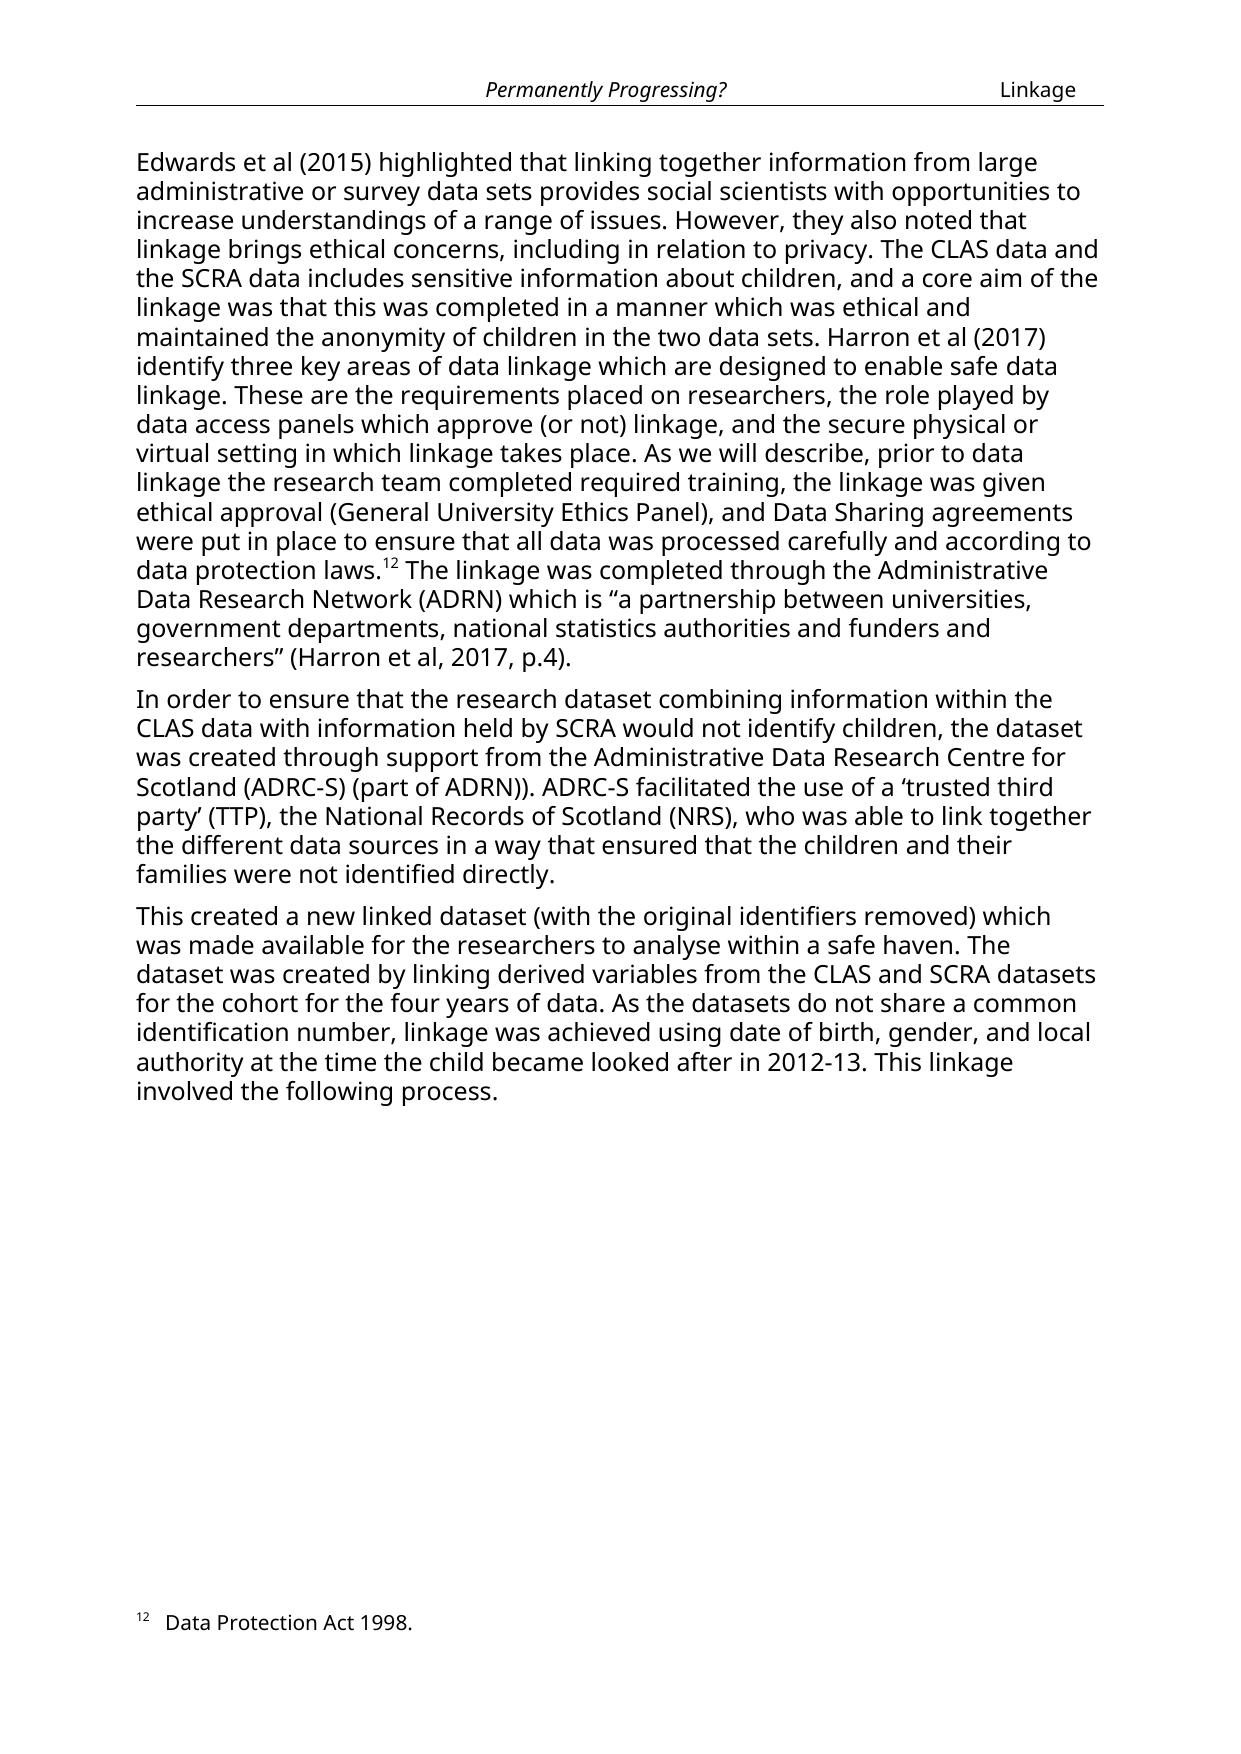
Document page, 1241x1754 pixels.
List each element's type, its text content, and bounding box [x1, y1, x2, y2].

text This created a new linked dataset (with the original identifiers removed) which was made available for the researchers to analyse within a safe haven. The dataset was created by linking derived variables from the CLAS and SCRA datasets for the cohort for the four years of data. As the datasets do not share a common identification number, linkage was achieved using date of birth, gender, and local authority at the time the child became looked after in 2012-13. This linkage involved the following process. [136, 902, 1104, 1106]
text Edwards et al (2015) highlighted that linking together information from large administrative or survey data sets provides social scientists with opportunities to increase understandings of a range of issues. However, they also noted that linkage brings ethical concerns, including in relation to privacy. The CLAS data and the SCRA data includes sensitive information about children, and a core aim of the linkage was that this was completed in a manner which was ethical and maintained the anonymity of children in the two data sets. Harron et al (2017) identify three key areas of data linkage which are designed to enable safe data linkage. These are the requirements placed on researchers, the role played by data access panels which approve (or not) linkage, and the secure physical or virtual setting in which linkage takes place. As we will describe, prior to data linkage the research team completed required training, the linkage was given ethical approval (General University Ethics Panel), and Data Sharing agreements were put in place to ensure that all data was processed carefully and according to data protection laws. The linkage was completed through the Administrative Data Research Network (ADRN) which is “a partnership between universities, government departments, national statistics authorities and funders and researchers” (Harron et al, 2017, p.4). [136, 148, 1104, 673]
text In order to ensure that the research dataset combining information within the CLAS data with information held by SCRA would not identify children, the dataset was created through support from the Administrative Data Research Centre for Scotland (ADRC-S) (part of ADRN)). ADRC-S facilitated the use of a ‘trusted third party’ (TTP), the National Records of Scotland (NRS), who was able to link together the different data sources in a way that ensured that the children and their families were not identified directly. [136, 685, 1104, 889]
